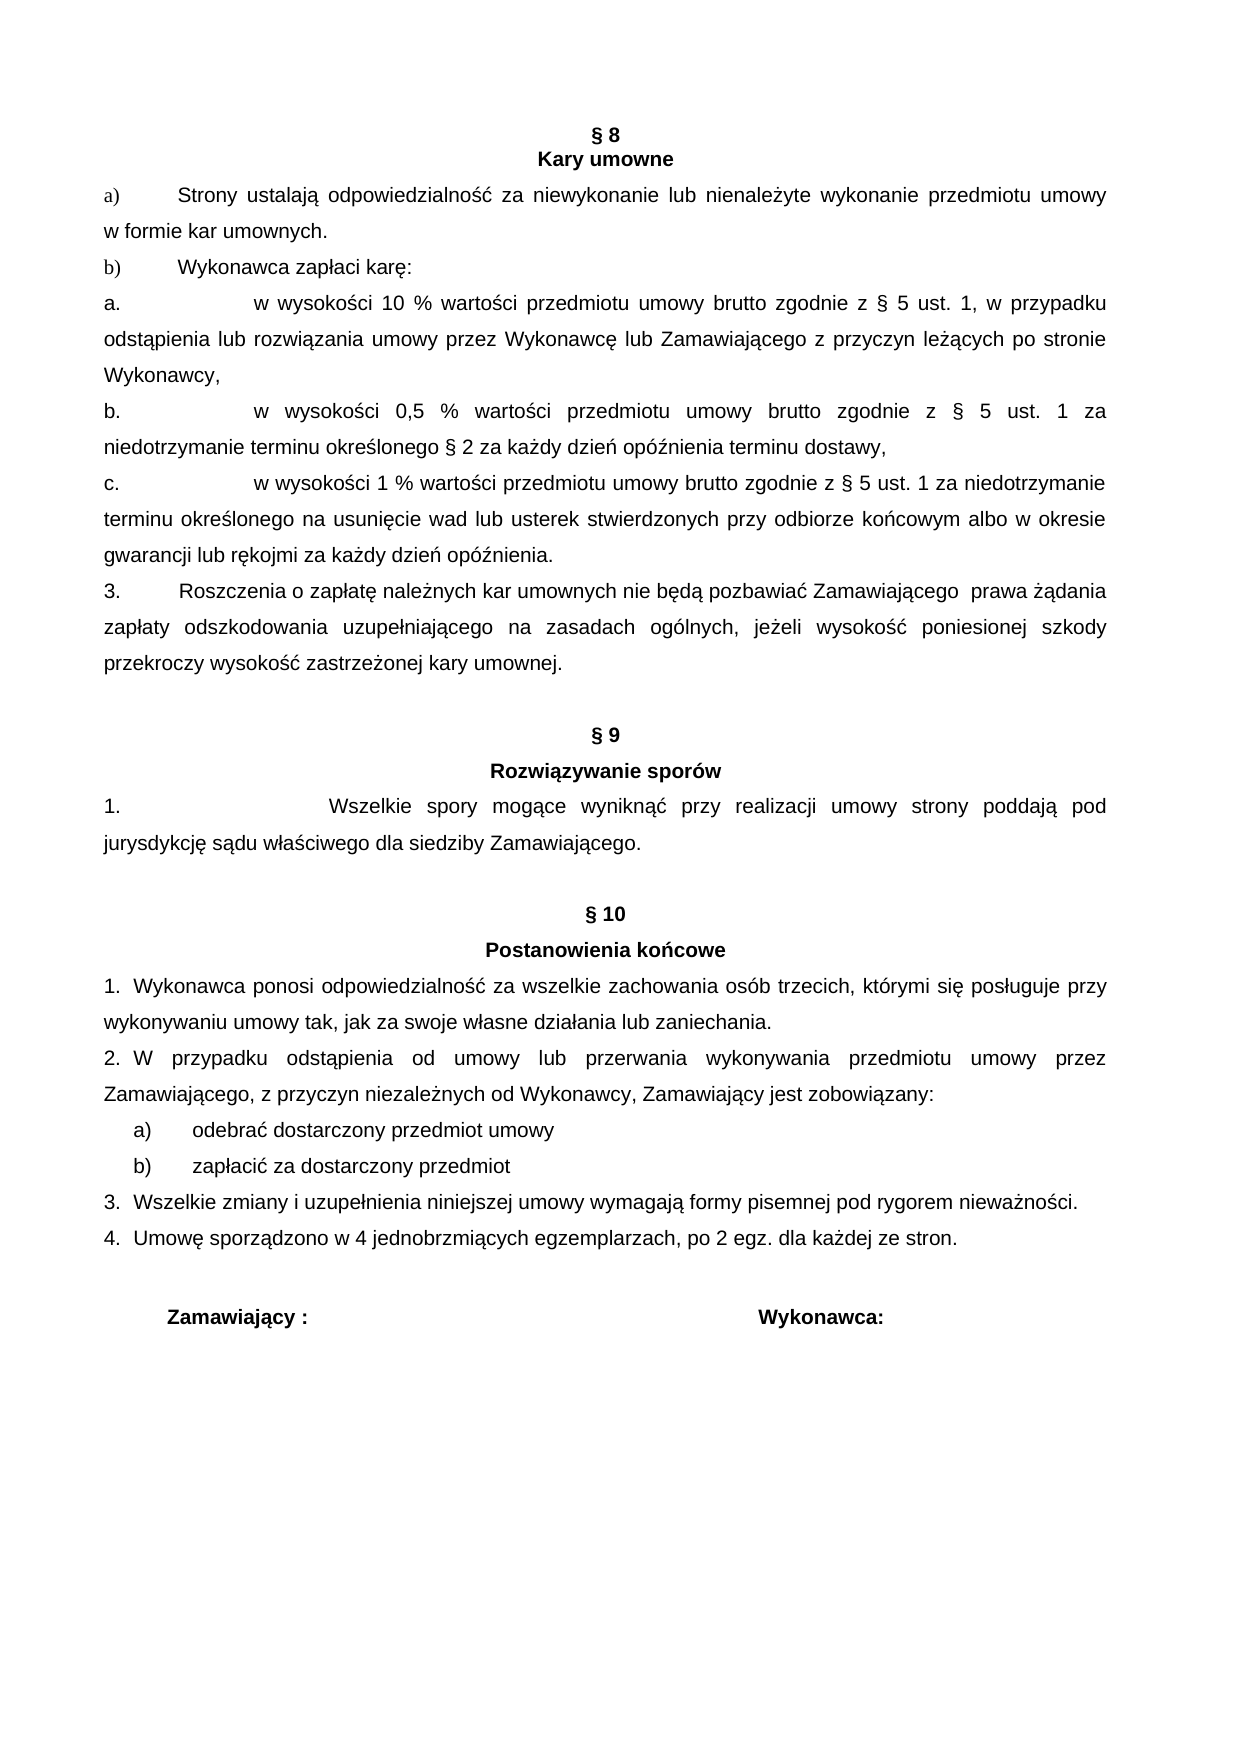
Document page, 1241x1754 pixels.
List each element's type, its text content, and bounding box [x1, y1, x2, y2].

list Wszelkie zmiany i uzupełnienia niniejszej umowy wymagają formy pisemnej pod rygorem nieważności. [103, 1190, 1107, 1214]
text Kary umowne [103, 147, 1107, 171]
text Rozwiązywanie sporów [103, 758, 1107, 782]
text § 9 [103, 722, 1107, 746]
text § 10 [103, 902, 1107, 926]
list w wysokości 1 % wartości przedmiotu umowy brutto zgodnie z § 5 ust. 1 za niedotrzymanie terminu określonego na usunięcie wad lub usterek stwierdzonych przy odbiorze końcowym albo w okresie gwarancji lub rękojmi za każdy dzień opóźnienia. [103, 471, 1107, 567]
list w wysokości 0,5 % wartości przedmiotu umowy brutto zgodnie z § 5 ust. 1 za niedotrzymanie terminu określonego § 2 za każdy dzień opóźnienia terminu dostawy, [103, 399, 1107, 459]
list Wykonawca zapłaci karę: [103, 255, 1107, 279]
list Wykonawca ponosi odpowiedzialność za wszelkie zachowania osób trzecich, którymi się posługuje przy wykonywaniu umowy tak, jak za swoje własne działania lub zaniechania. [103, 974, 1107, 1034]
text § 8 [103, 123, 1107, 147]
text Zamawiający : Wykonawca: [103, 1305, 1107, 1329]
list w wysokości 10 % wartości przedmiotu umowy brutto zgodnie z § 5 ust. 1, w przypadku odstąpienia lub rozwiązania umowy przez Wykonawcę lub Zamawiającego z przyczyn leżących po stronie Wykonawcy, [103, 291, 1107, 387]
text Postanowienia końcowe [103, 938, 1107, 962]
list Strony ustalają odpowiedzialność za niewykonanie lub nienależyte wykonanie przedmiotu umowy w formie kar umownych. [103, 183, 1107, 243]
text b) zapłacić za dostarczony przedmiot [103, 1154, 1107, 1178]
list Wszelkie spory mogące wyniknąć przy realizacji umowy strony poddają pod jurysdykcję sądu właściwego dla siedziby Zamawiającego. [103, 794, 1107, 854]
list W przypadku odstąpienia od umowy lub przerwania wykonywania przedmiotu umowy przez Zamawiającego, z przyczyn niezależnych od Wykonawcy, Zamawiający jest zobowiązany: [103, 1046, 1107, 1106]
list Umowę sporządzono w 4 jednobrzmiących egzemplarzach, po 2 egz. dla każdej ze stron. [103, 1226, 1107, 1249]
list Roszczenia o zapłatę należnych kar umownych nie będą pozbawiać Zamawiającego prawa żądania zapłaty odszkodowania uzupełniającego na zasadach ogólnych, jeżeli wysokość poniesionej szkody przekroczy wysokość zastrzeżonej kary umownej. [103, 579, 1107, 674]
text a) odebrać dostarczony przedmiot umowy [103, 1118, 1107, 1142]
